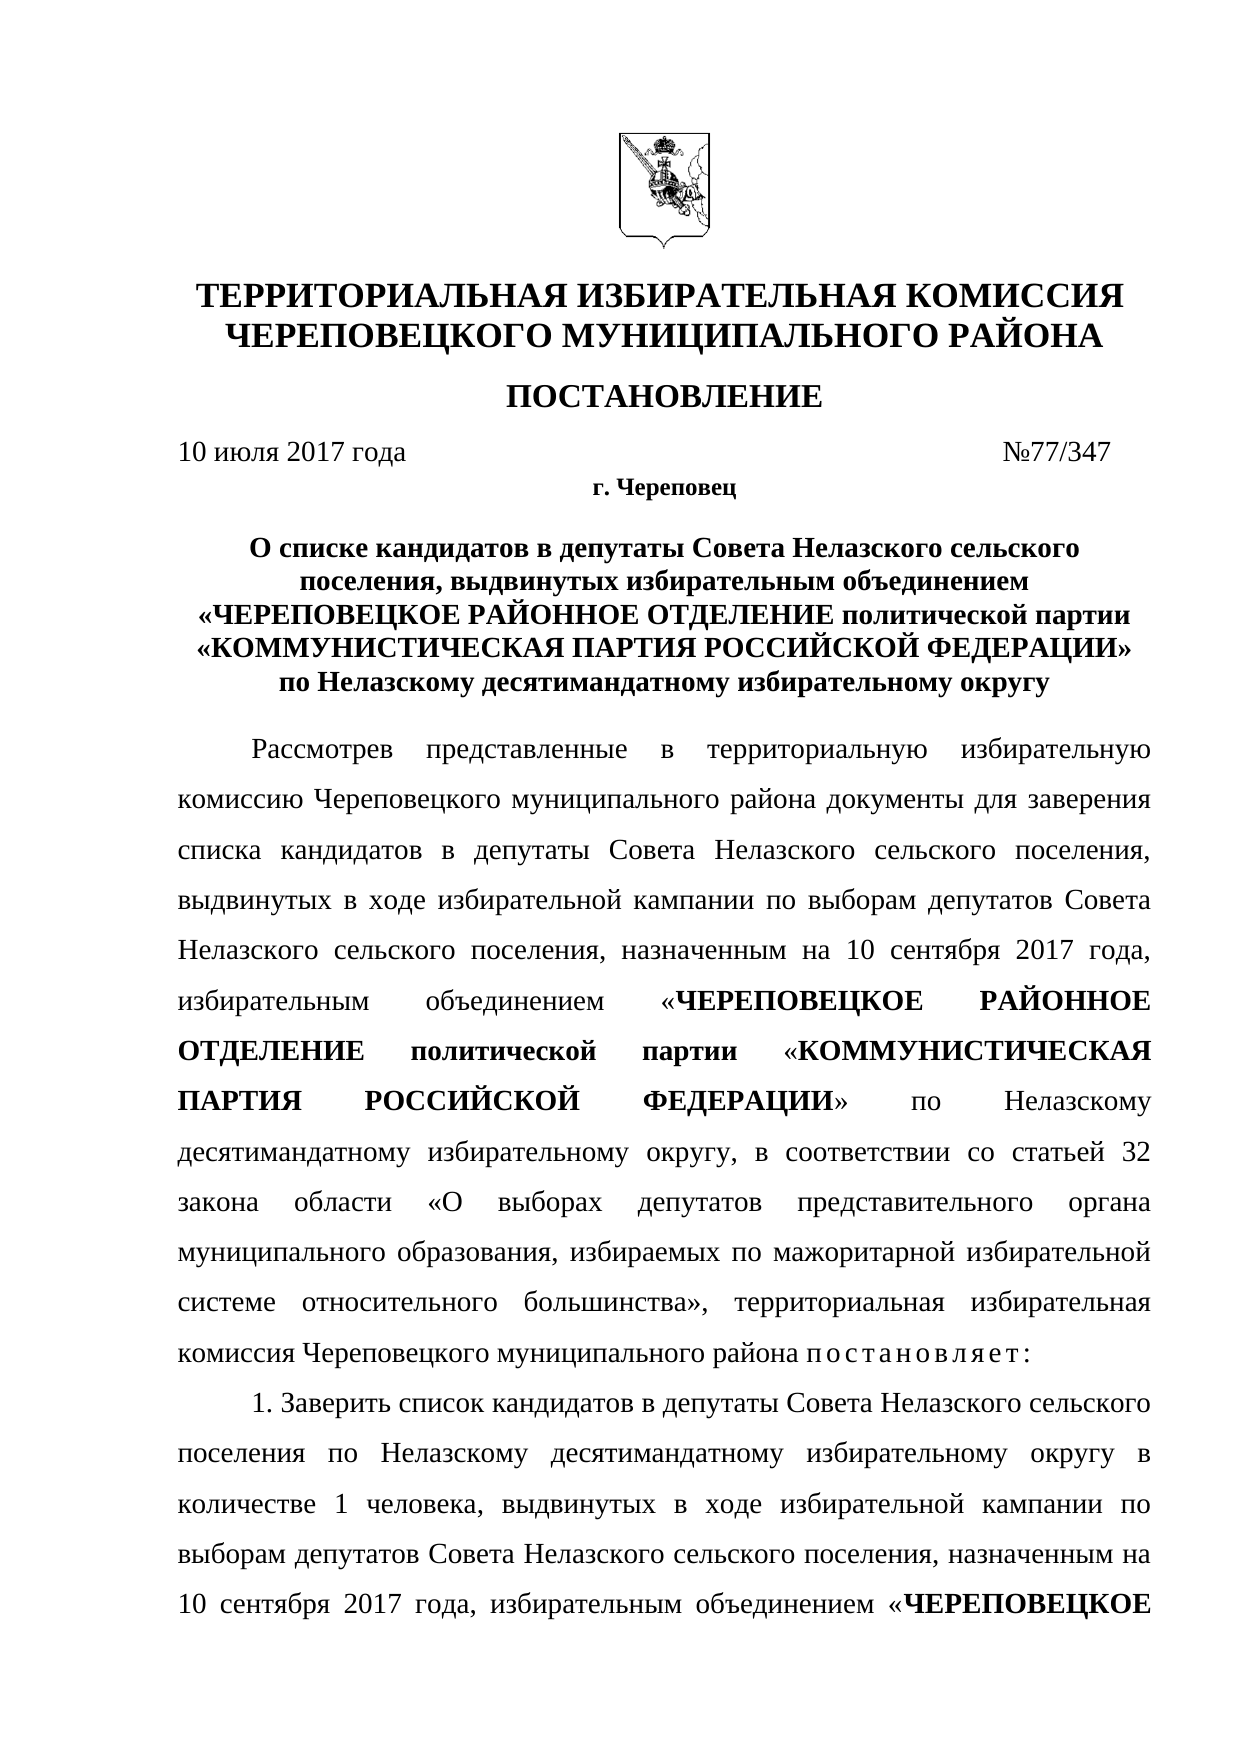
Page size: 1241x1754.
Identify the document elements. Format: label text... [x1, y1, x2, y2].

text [177, 1385, 1152, 1620]
subtitle ПОСТАНОВЛЕНИЕ [177, 376, 1152, 415]
text ТЕРРИТОРИАЛЬНАЯ ИЗБИРАТЕЛЬНАЯ КОМИССИЯ ЧЕРЕПОВЕЦКОГО МУНИЦИПАЛЬНОГО РАЙОНА [177, 274, 1152, 356]
text Рассмотрев представленные в территориальную избирательную комиссию Череповецкого муниципального района документы для заверения списка кандидатов в депутаты Совета Нелазского сельского поселения, выдвинутых в ходе избирательной кампании по выборам депутатов Совета Нелазского сельского поселения, назначенным на 10 сентября 2017 года, избирательным объединением «ЧЕРЕПОВЕЦКОЕ РАЙОННОЕ ОТДЕЛЕНИЕ политической партии «КОММУНИСТИЧЕСКАЯ ПАРТИЯ РОССИЙСКОЙ ФЕДЕРАЦИИ» по Нелазскому десятимандатному избирательному округу, в соответствии со статьей 32 закона области «О выборах депутатов представительного органа муниципального образования, избираемых по мажоритарной избирательной системе относительного большинства», территориальная избирательная комиссия Череповецкого муниципального района постановляет: [177, 731, 1152, 1368]
text г. Череповец [177, 472, 1152, 501]
text О списке кандидатов в депутаты Совета Нелазского сельского поселения, выдвинутых избирательным объединением «ЧЕРЕПОВЕЦКОЕ РАЙОННОЕ ОТДЕЛЕНИЕ политической партии «КОММУНИСТИЧЕСКАЯ ПАРТИЯ РОССИЙСКОЙ ФЕДЕРАЦИИ» по Нелазскому десятимандатному избирательному округу [177, 530, 1152, 698]
text 10 июля 2017 года №77/347 [177, 434, 1152, 467]
